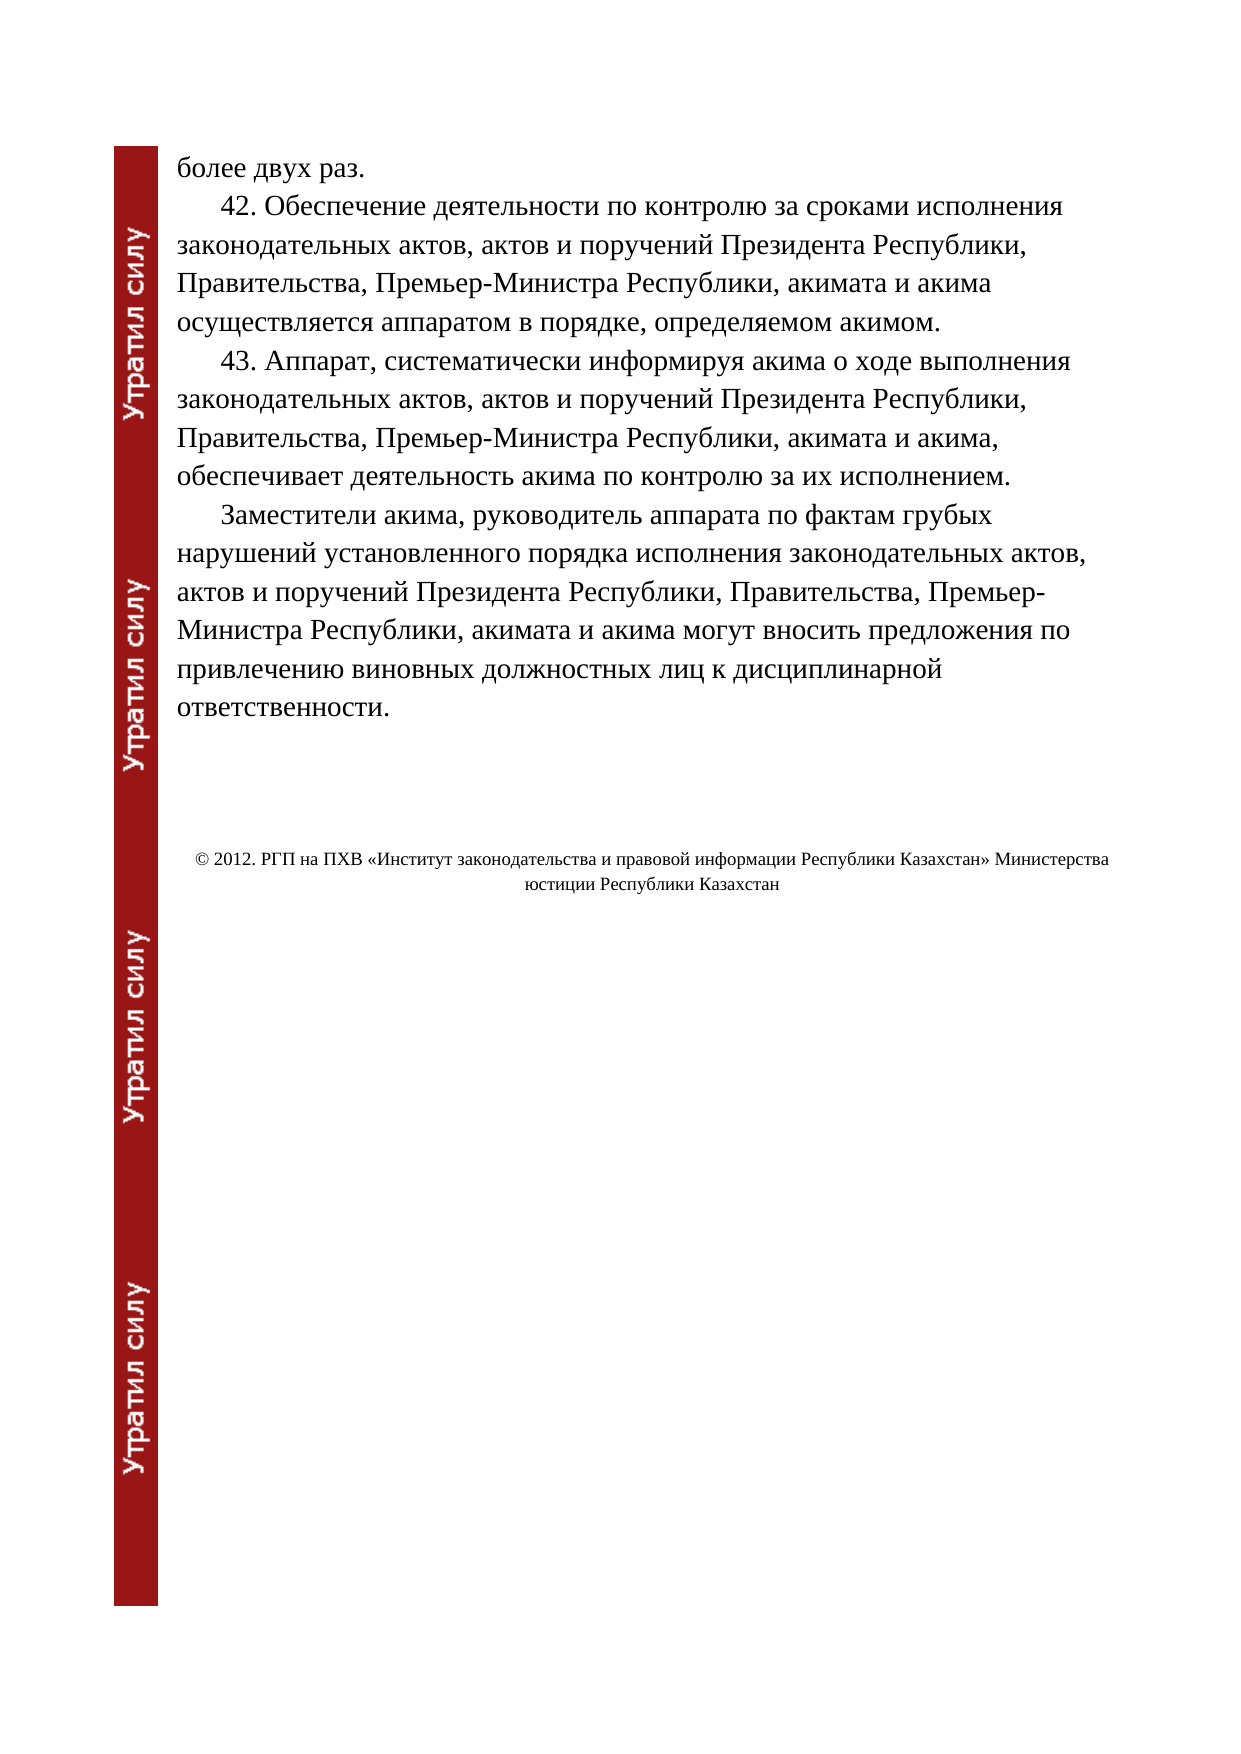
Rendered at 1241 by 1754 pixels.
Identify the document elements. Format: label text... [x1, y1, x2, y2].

text © 2012. РГП на ПХВ «Институт законодательства и правовой информации Республики Казахстан» Министерства юстиции Республики Казахстан [112, 848, 1128, 894]
picture [114, 753, 158, 848]
picture [114, 894, 158, 1606]
picture [114, 146, 158, 150]
